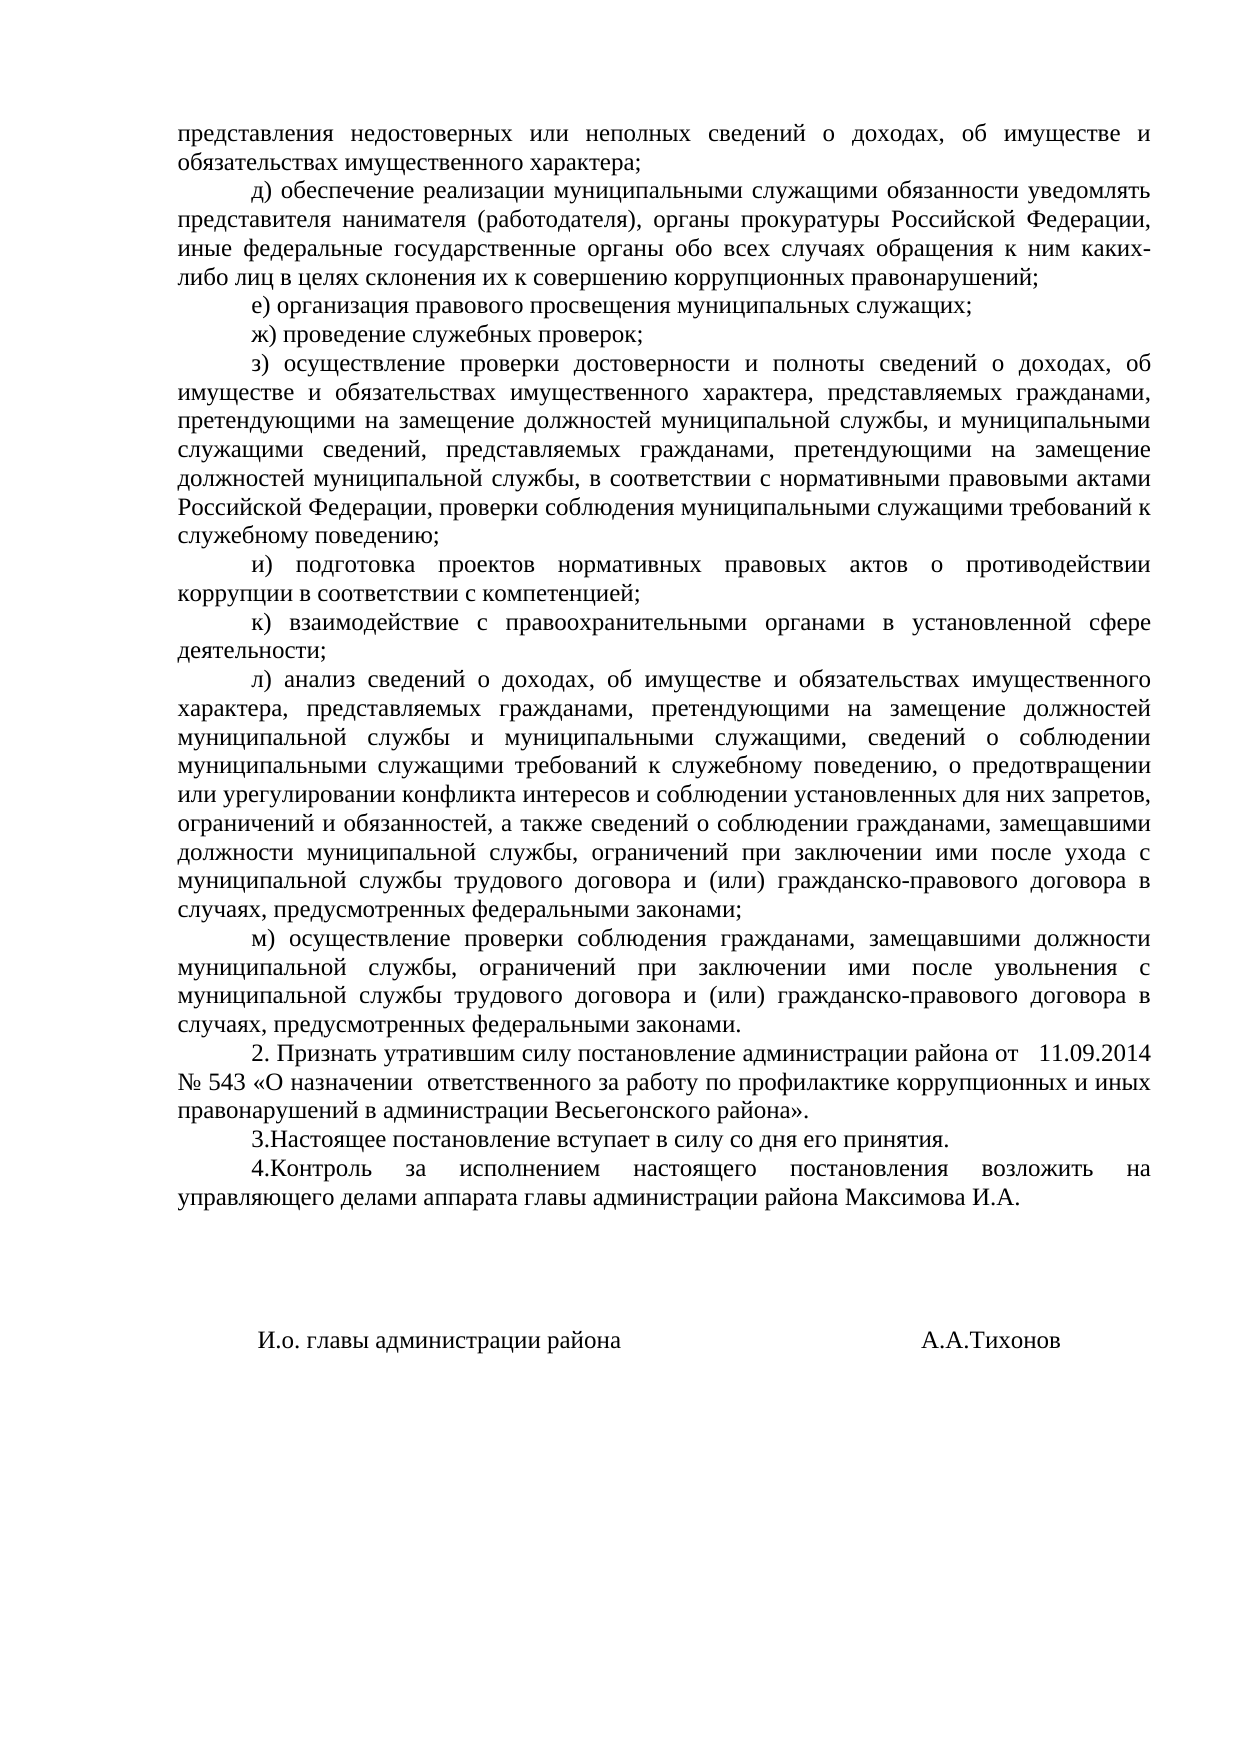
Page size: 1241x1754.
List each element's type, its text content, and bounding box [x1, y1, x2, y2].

text И.о. главы администрации района А.А.Тихонов [177, 1326, 1152, 1354]
text з) осуществление проверки достоверности и полноты сведений о доходах, об имуществе и обязательствах имущественного характера, представляемых гражданами, претендующими на замещение должностей муниципальной службы, и муниципальными служащими сведений, представляемых гражданами, претендующими на замещение должностей муниципальной службы, в соответствии с нормативными правовыми актами Российской Федерации, проверки соблюдения муниципальными служащими требований к служебному поведению; [177, 348, 1152, 549]
text е) организация правового просвещения муниципальных служащих; [177, 291, 1152, 319]
text м) осуществление проверки соблюдения гражданами, замещавшими должности муниципальной службы, ограничений при заключении ими после увольнения с муниципальной службы трудового договора и (или) гражданско-правового договора в случаях, предусмотренных федеральными законами. [177, 923, 1152, 1038]
text ж) проведение служебных проверок; [177, 319, 1152, 348]
text к) взаимодействие с правоохранительными органами в установленной сфере деятельности; [177, 607, 1152, 664]
text 2. Признать утратившим силу постановление администрации района от 11.09.2014 № 543 «О назначении ответственного за работу по профилактике коррупционных и иных правонарушений в администрации Весьегонского района». [177, 1038, 1152, 1124]
text д) обеспечение реализации муниципальными служащими обязанности уведомлять представителя нанимателя (работодателя), органы прокуратуры Российской Федерации, иные федеральные государственные органы обо всех случаях обращения к ним каких-либо лиц в целях склонения их к совершению коррупционных правонарушений; [177, 176, 1152, 291]
text 3.Настоящее постановление вступает в силу со дня его принятия. [177, 1124, 1152, 1153]
text л) анализ сведений о доходах, об имуществе и обязательствах имущественного характера, представляемых гражданами, претендующими на замещение должностей муниципальной службы и муниципальными служащими, сведений о соблюдении муниципальными служащими требований к служебному поведению, о предотвращении или урегулировании конфликта интересов и соблюдении установленных для них запретов, ограничений и обязанностей, а также сведений о соблюдении гражданами, замещавшими должности муниципальной службы, ограничений при заключении ими после ухода с муниципальной службы трудового договора и (или) гражданско-правового договора в случаях, предусмотренных федеральными законами; [177, 664, 1152, 923]
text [177, 118, 1152, 176]
text и) подготовка проектов нормативных правовых актов о противодействии коррупции в соответствии с компетенцией; [177, 549, 1152, 607]
text 4.Контроль за исполнением настоящего постановления возложить на управляющего делами аппарата главы администрации района Максимова И.А. [177, 1153, 1152, 1211]
